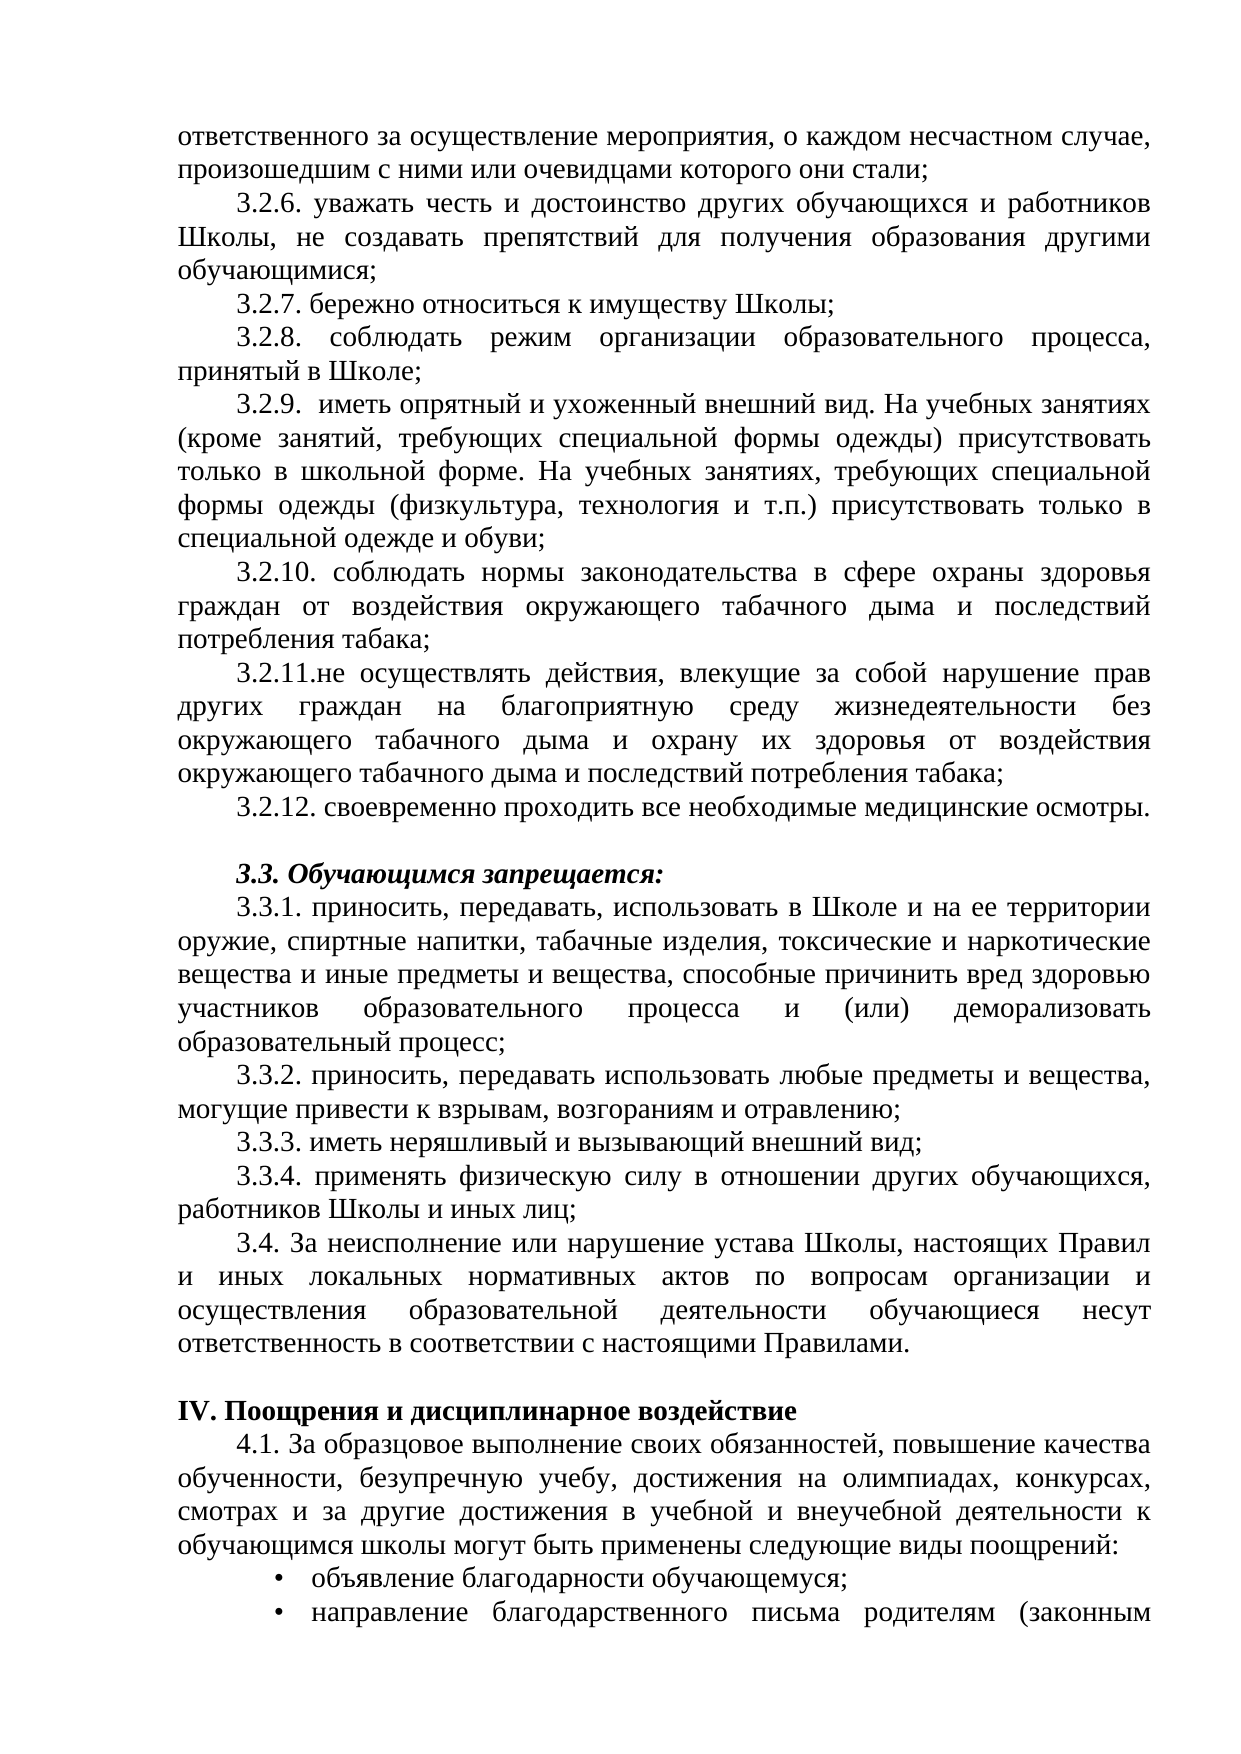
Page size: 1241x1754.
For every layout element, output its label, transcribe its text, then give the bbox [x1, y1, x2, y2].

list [274, 1594, 1152, 1627]
text IV. Поощрения и дисциплинарное воздействие [177, 1393, 1152, 1426]
text 3.2.6. уважать честь и достоинство других обучающихся и работников Школы, не создавать препятствий для получения образования другими обучающимися; [177, 185, 1152, 286]
text 3.2.11.не осуществлять действия, влекущие за собой нарушение прав других граждан на благоприятную среду жизнедеятельности без окружающего табачного дыма и охрану их здоровья от воздействия окружающего табачного дыма и последствий потребления табака; [177, 655, 1152, 789]
text 3.3.2. приносить, передавать использовать любые предметы и вещества, могущие привести к взрывам, возгораниям и отравлению; [177, 1057, 1152, 1124]
list объявление благодарности обучающемуся; [274, 1560, 1152, 1594]
text 4.1. За образцовое выполнение своих обязанностей, повышение качества обученности, безупречную учебу, достижения на олимпиадах, конкурсах, смотрах и за другие достижения в учебной и внеучебной деятельности к обучающимся школы могут быть применены следующие виды поощрений: [177, 1426, 1152, 1560]
text 3.3.4. применять физическую силу в отношении других обучающихся, работников Школы и иных лиц; [177, 1158, 1152, 1225]
text 3.4. За неисполнение или нарушение устава Школы, настоящих Правил и иных локальных нормативных актов по вопросам организации и осуществления образовательной деятельности обучающиеся несут ответственность в соответствии с настоящими Правилами. [177, 1225, 1152, 1359]
text 3.3.1. приносить, передавать, использовать в Школе и на ее территории оружие, спиртные напитки, табачные изделия, токсические и наркотические вещества и иные предметы и вещества, способные причинить вред здоровью участников образовательного процесса и (или) деморализовать образовательный процесс; [177, 889, 1152, 1057]
text 3.3. Обучающимся запрещается: [177, 856, 1152, 889]
text 3.2.9. иметь опрятный и ухоженный внешний вид. На учебных занятиях (кроме занятий, требующих специальной формы одежды) присутствовать только в школьной форме. На учебных занятиях, требующих специальной формы одежды (физкультура, технология и т.п.) присутствовать только в специальной одежде и обуви; [177, 386, 1152, 554]
text 3.2.12. своевременно проходить все необходимые медицинские осмотры. [177, 789, 1152, 822]
text 3.2.8. соблюдать режим организации образовательного процесса, принятый в Школе; [177, 319, 1152, 386]
text 3.2.7. бережно относиться к имуществу Школы; [177, 286, 1152, 319]
text 3.3.3. иметь неряшливый и вызывающий внешний вид; [177, 1124, 1152, 1158]
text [177, 118, 1152, 185]
text 3.2.10. соблюдать нормы законодательства в сфере охраны здоровья граждан от воздействия окружающего табачного дыма и последствий потребления табака; [177, 554, 1152, 655]
